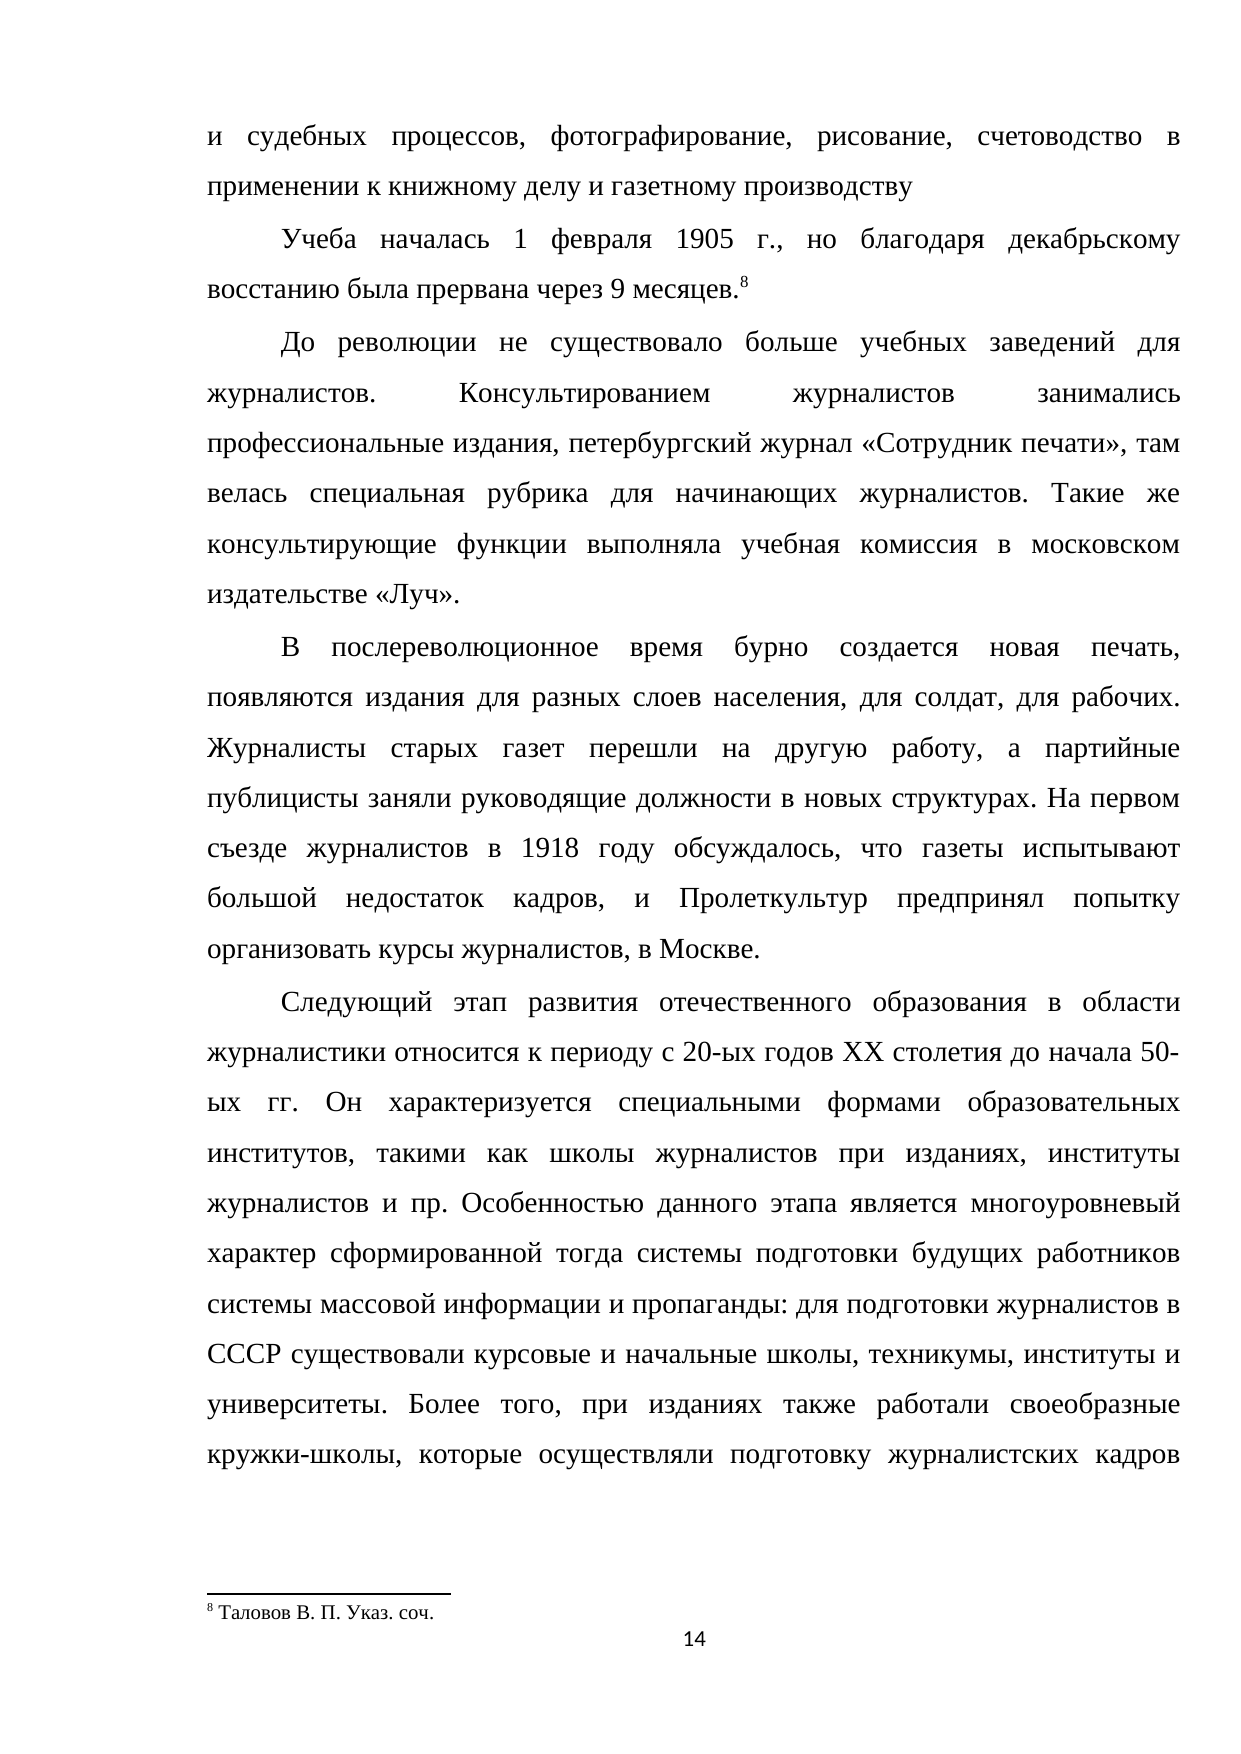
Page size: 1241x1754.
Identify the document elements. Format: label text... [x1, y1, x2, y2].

text До революции не существовало больше учебных заведений для журналистов. Консультированием журналистов занимались профессиональные издания, петербургский журнал «Сотрудник печати», там велась специальная рубрика для начинающих журналистов. Такие же консультирующие функции выполняла учебная комиссия в московском издательстве «Луч». [207, 324, 1181, 610]
text Учеба началась 1 февраля 1905 г., но благодаря декабрьскому восстанию была прервана через 9 месяцев. [207, 221, 1181, 305]
text В послереволюционное время бурно создается новая печать, появляются издания для разных слоев населения, для солдат, для рабочих. Журналисты старых газет перешли на другую работу, а партийные публицисты заняли руководящие должности в новых структурах. На первом съезде журналистов в 1918 году обсуждалось, что газеты испытывают большой недостаток кадров, и Пролеткультур предпринял попытку организовать курсы журналистов, в Москве. [207, 629, 1181, 964]
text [207, 118, 1181, 202]
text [207, 984, 1181, 1470]
